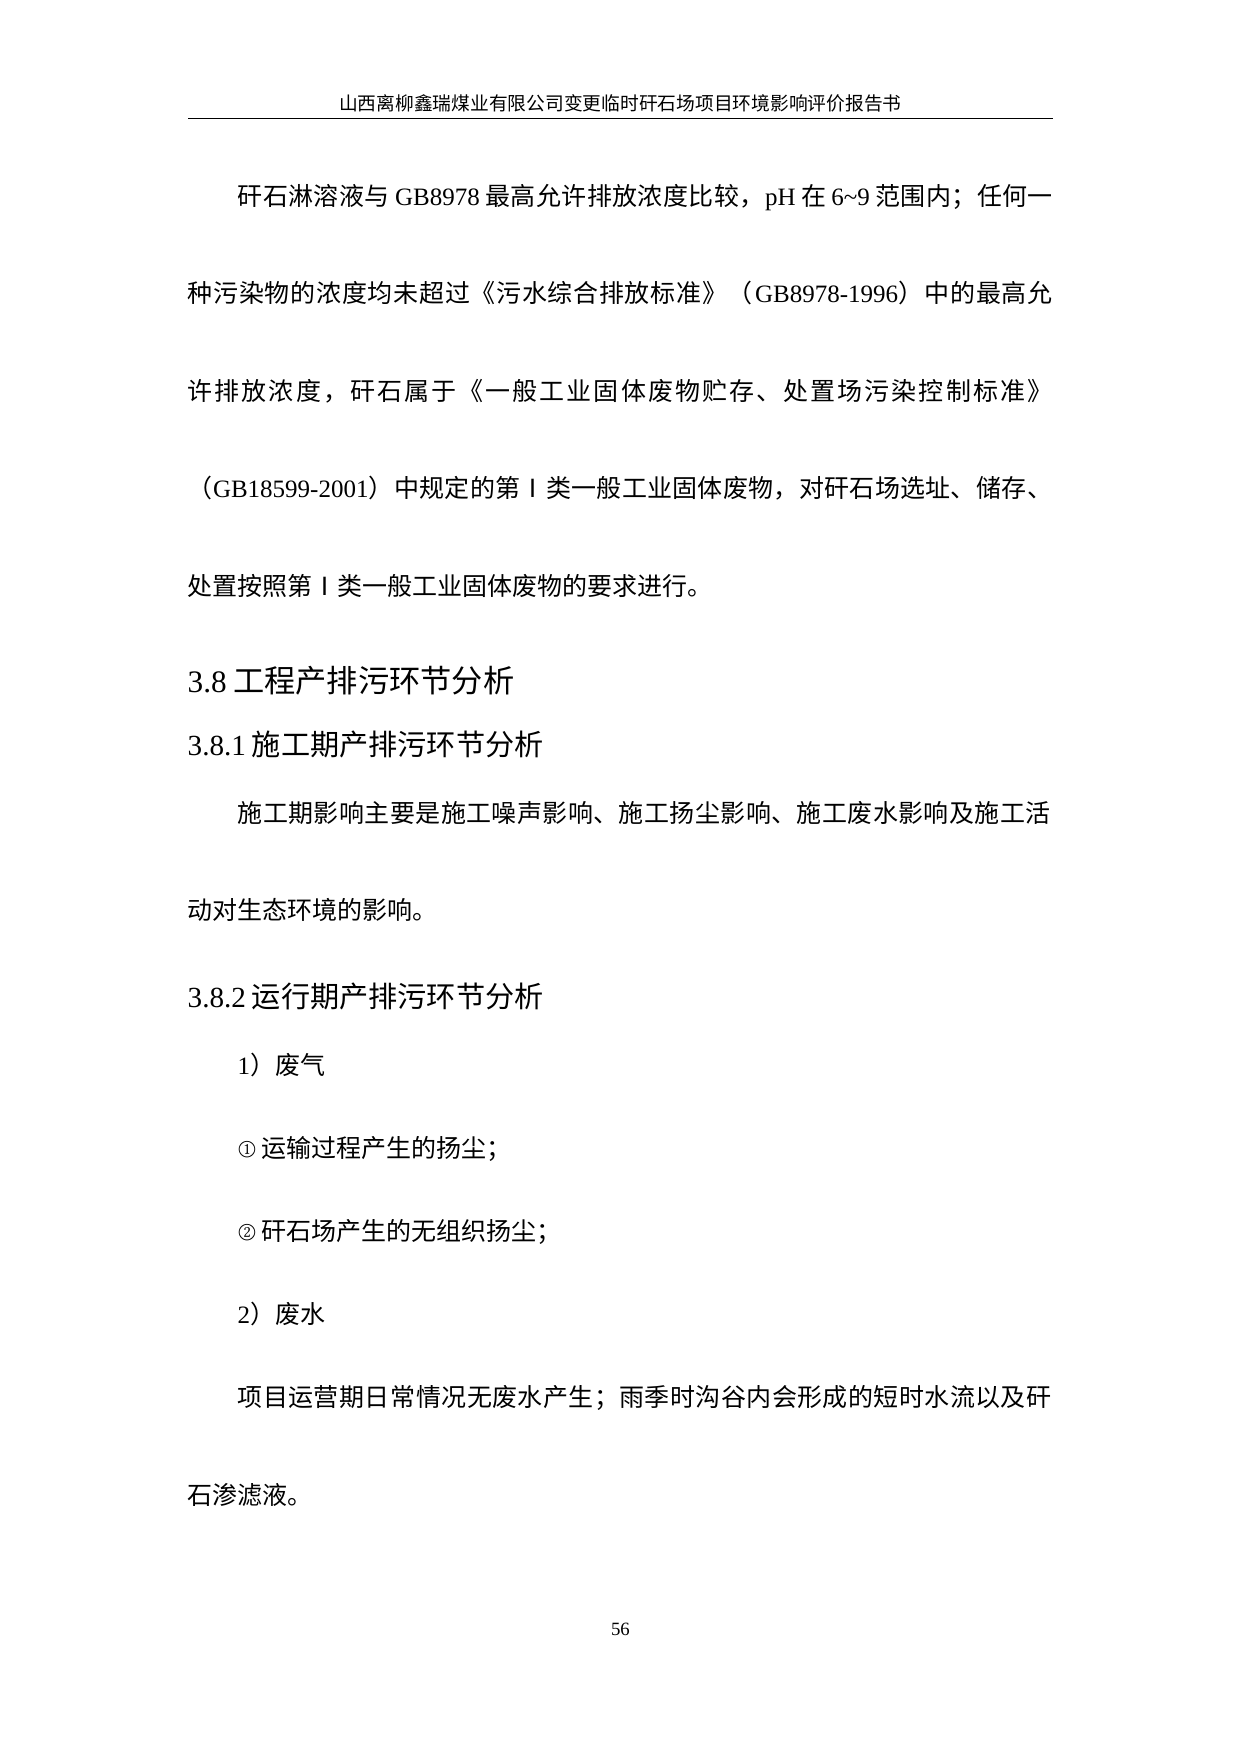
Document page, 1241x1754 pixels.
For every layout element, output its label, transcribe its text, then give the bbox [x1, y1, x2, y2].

subtitle 3.8工程产排污环节分析 [187, 656, 1053, 701]
text ①运输过程产生的扬尘； [187, 1114, 1053, 1179]
text 矸石淋溶液与GB8978最高允许排放浓度比较，pH在6~9范围内；任何一种污染物的浓度均未超过《污水综合排放标准》（GB8978-1996）中的最高允许排放浓度，矸石属于《一般工业固体废物贮存、处置场污染控制标准》（GB18599-2001）中规定的第Ⅰ类一般工业固体废物，对矸石场选址、储存、处置按照第Ⅰ类一般工业固体废物的要求进行。 [187, 162, 1053, 617]
subtitle 3.8.2运行期产排污环节分析 [187, 974, 1053, 1016]
subtitle 3.8.1施工期产排污环节分析 [187, 722, 1053, 764]
text 2）废水 [187, 1280, 1053, 1345]
text 施工期影响主要是施工噪声影响、施工扬尘影响、施工废水影响及施工活动对生态环境的影响。 [187, 779, 1053, 941]
text 1）废气 [187, 1031, 1053, 1096]
text 项目运营期日常情况无废水产生；雨季时沟谷内会形成的短时水流以及矸石渗滤液。 [187, 1363, 1053, 1526]
text ②矸石场产生的无组织扬尘； [187, 1197, 1053, 1262]
